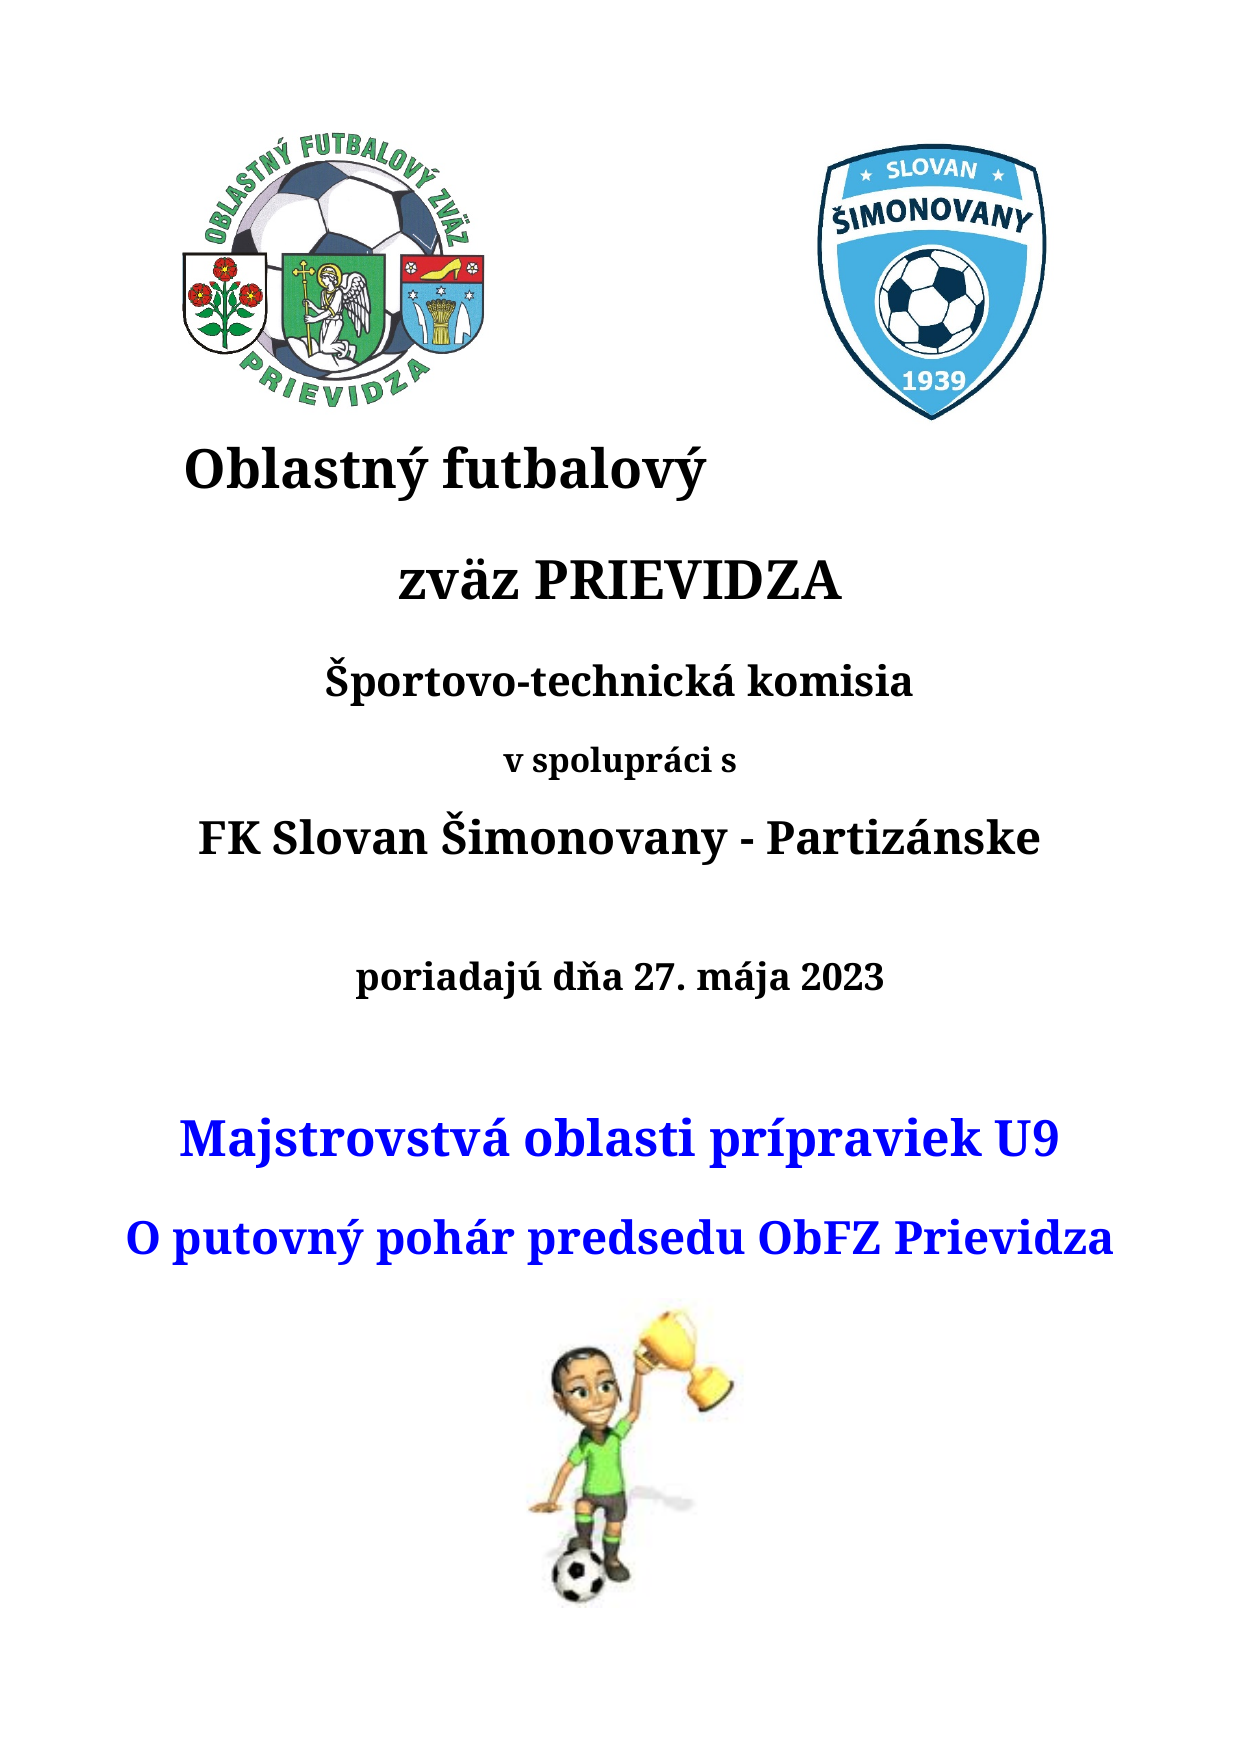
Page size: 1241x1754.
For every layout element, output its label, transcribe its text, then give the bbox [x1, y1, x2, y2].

text poriadajú dňa 27. mája 2023 [118, 950, 1122, 1001]
picture [791, 118, 1075, 443]
text Športovo-technická komisia [118, 652, 1122, 709]
picture [465, 1298, 775, 1608]
picture [161, 119, 501, 415]
text Majstrovstvá oblasti prípraviek U9 [118, 1103, 1122, 1171]
text Oblastný futbalový zväz PRIEVIDZA [118, 431, 1122, 615]
text O putovný pohár predsedu ObFZ Prievidza [118, 1205, 1122, 1267]
text FK Slovan Šimonovany - Partizánske [118, 805, 1122, 868]
text v spolupráci s [118, 737, 1122, 782]
